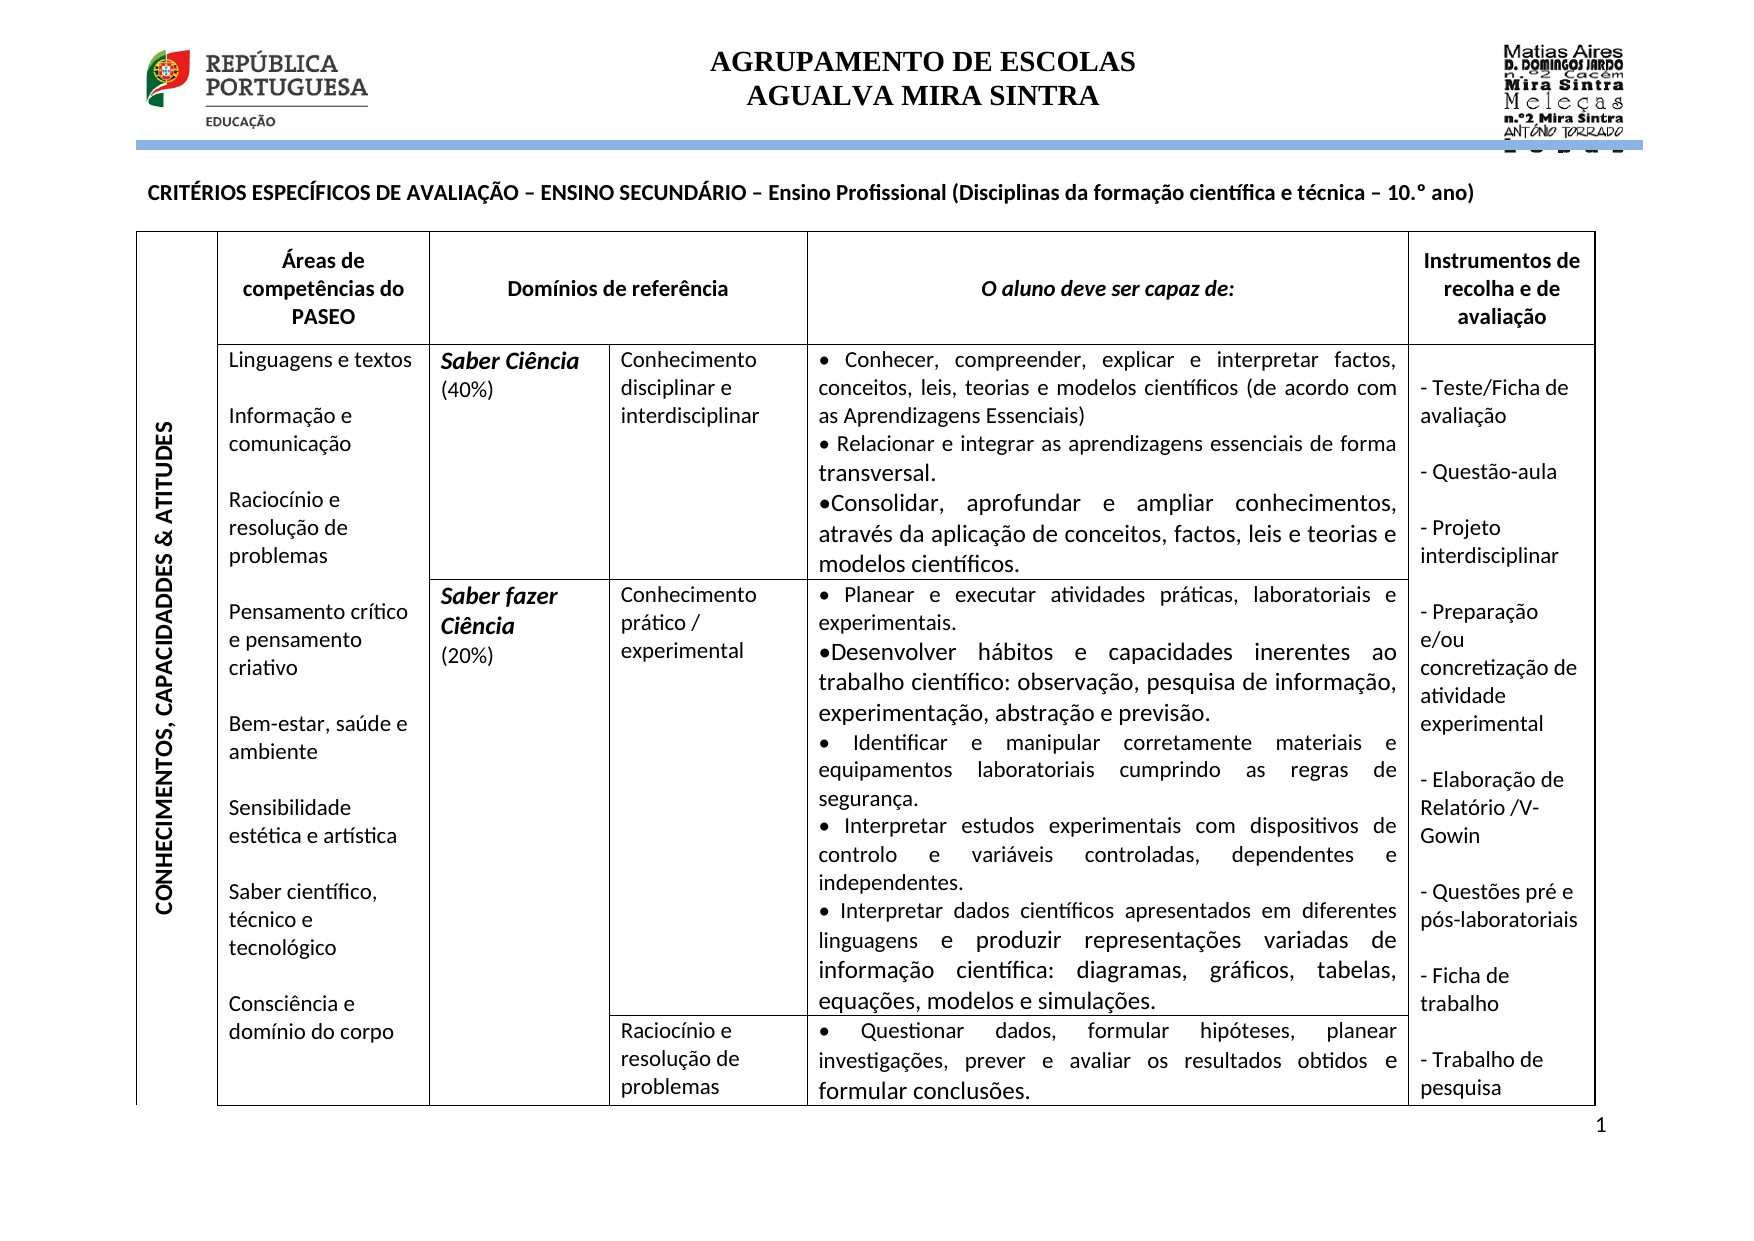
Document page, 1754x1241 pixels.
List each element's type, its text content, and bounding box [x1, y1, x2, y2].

table_cell Saber Ciência (40%) [430, 345, 609, 579]
table_cell Linguagens e textos Informação e comunicação Raciocínio e resolução de problemas Pensamento crítico e pensamento criativo Bem-estar, saúde e ambiente Sensibilidade estética e artística Saber científico, técnico e tecnológico Consciência e domínio do corpo Relacionamento interpessoal Desenvolvimento pessoal e autonomia [218, 345, 429, 1105]
table_cell Raciocínio e resolução de problemas [610, 1016, 807, 1105]
table_header Domínios de referência [430, 232, 807, 344]
table_header Áreas de competências do PASEO [218, 232, 429, 344]
picture [1502, 44, 1628, 140]
table_cell • Conhecer, compreender, explicar e interpretar factos, conceitos, leis, teorias e modelos científicos (de acordo com as Aprendizagens Essenciais) • Relacionar e integrar as aprendizagens essenciais de forma transversal. •Consolidar, aprofundar e ampliar conhecimentos, através da aplicação de conceitos, factos, leis e teorias e modelos científicos. [808, 345, 1408, 579]
table_header O aluno deve ser capaz de: [808, 232, 1408, 344]
table_header CONHECIMENTOS, CAPACIDADDES & ATITUDES [137, 232, 217, 1105]
text CRITÉRIOS ESPECÍFICOS DE AVALIAÇÃO – ENSINO SECUNDÁRIO – Ensino Profissional (Disciplinas da formação científica e técnica – 10.º ano) [148, 178, 1606, 206]
table_cell Conhecimento disciplinar e interdisciplinar [610, 345, 807, 579]
table_cell - Teste/Ficha de avaliação - Questão-aula - Projeto interdisciplinar - Preparação e/ou concretização de atividade experimental - Elaboração de Relatório /V-Gowin - Questões pré e pós-laboratoriais - Ficha de trabalho - Trabalho de pesquisa - Trabalho de projeto - Portefólio - Participação construtiva nas aulas - Apresentação oral - Grelhas de observação e de auto e heteroavaliação [1409, 345, 1594, 1105]
table_header Instrumentos de recolha e de avaliação [1409, 232, 1594, 344]
table_cell Saber fazer Ciência (20%) [430, 580, 609, 1105]
picture [142, 44, 373, 135]
table_cell • Planear e executar atividades práticas, laboratoriais e experimentais. •Desenvolver hábitos e capacidades inerentes ao trabalho científico: observação, pesquisa de informação, experimentação, abstração e previsão. • Identificar e manipular corretamente materiais e equipamentos laboratoriais cumprindo as regras de segurança. • Interpretar estudos experimentais com dispositivos de controlo e variáveis controladas, dependentes e independentes. • Interpretar dados científicos apresentados em diferentes linguagens e produzir representações variadas de informação científica: diagramas, gráficos, tabelas, equações, modelos e simulações. [808, 580, 1408, 1015]
table_cell Conhecimento prático / experimental [610, 580, 807, 1015]
